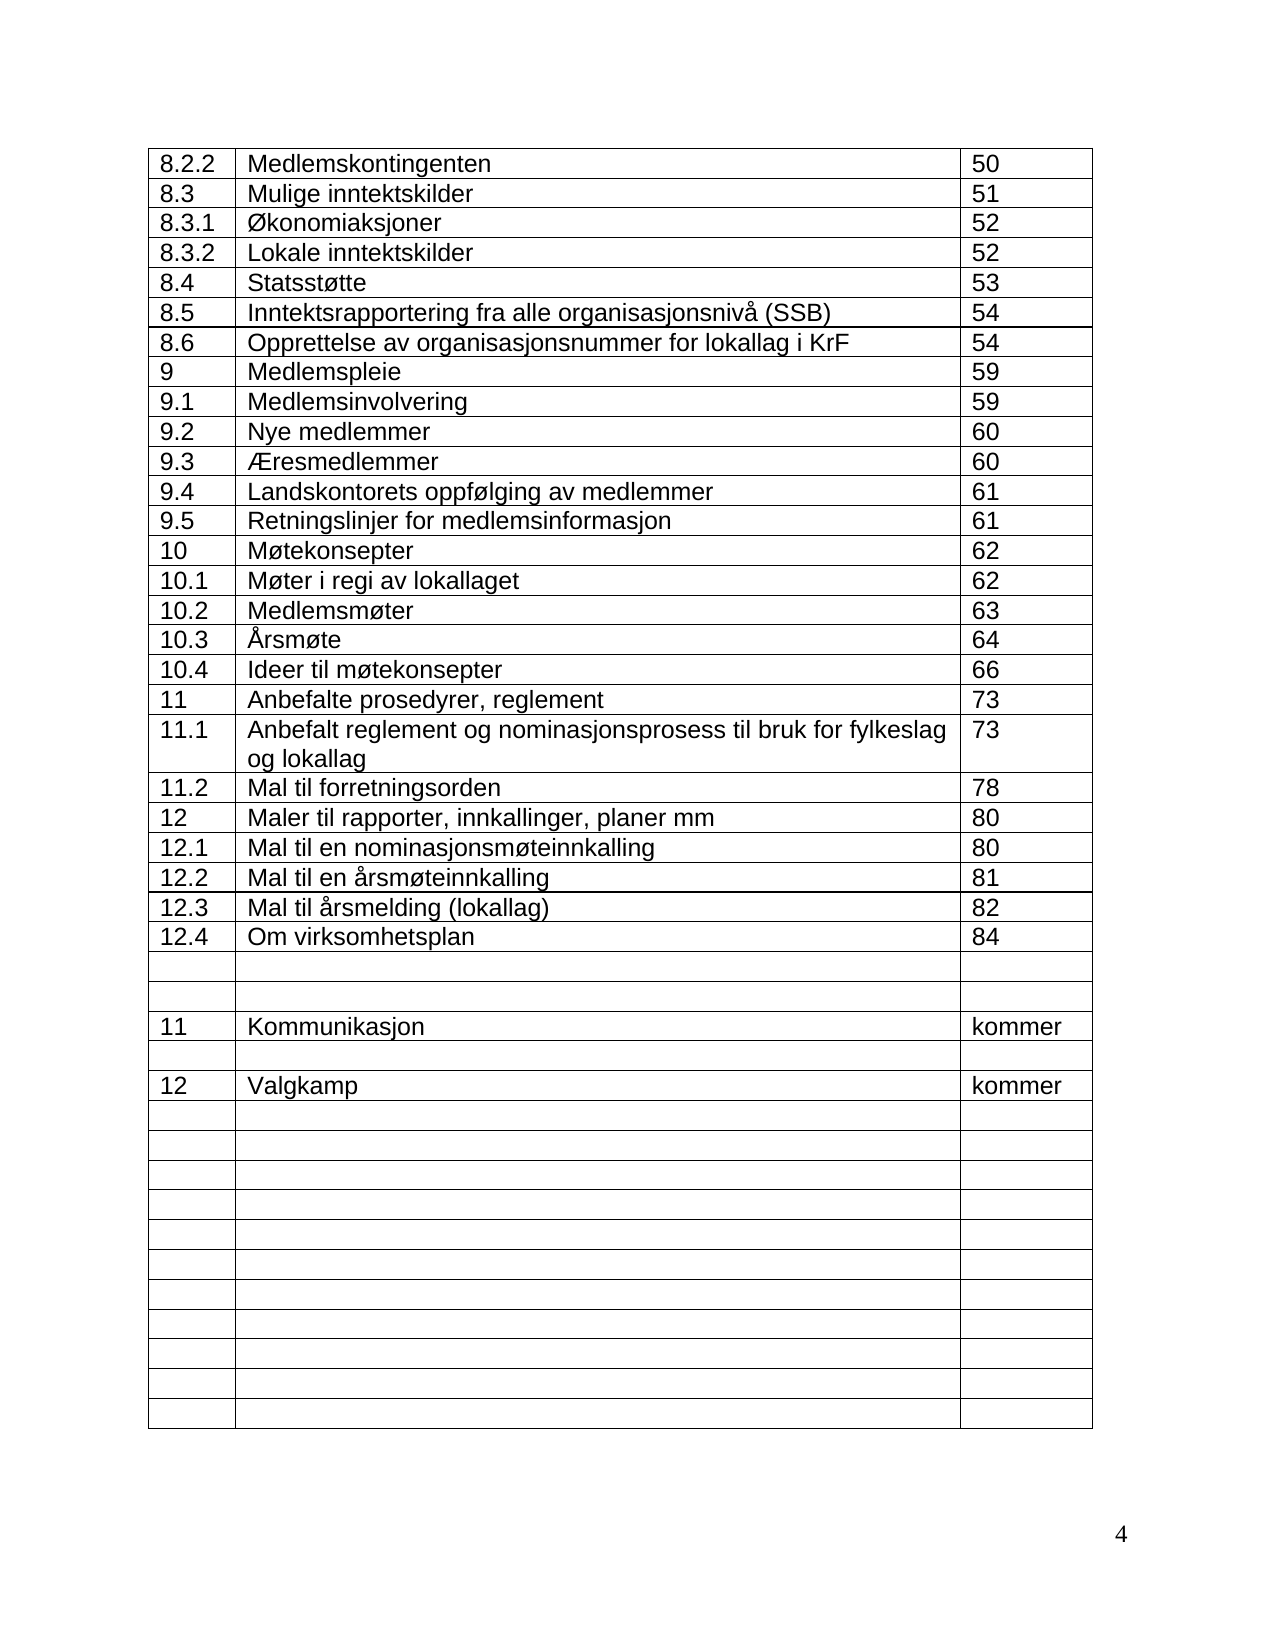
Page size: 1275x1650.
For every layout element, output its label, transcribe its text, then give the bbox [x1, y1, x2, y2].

table_cell 51 [961, 179, 1092, 207]
table_cell [961, 1250, 1092, 1279]
table_cell [236, 1399, 960, 1428]
table_cell 10.1 [149, 566, 235, 594]
table_cell 12.2 [149, 863, 235, 891]
table_cell Anbefalt reglement og nominasjonsprosess til bruk for fylkeslag og lokallag [236, 715, 960, 772]
table_cell [961, 1399, 1092, 1428]
table_cell [236, 1131, 960, 1159]
table_cell Møter i regi av lokallaget [236, 566, 960, 594]
table_cell [236, 1250, 960, 1279]
table_cell 52 [961, 208, 1092, 237]
table_cell 61 [961, 476, 1092, 505]
table_cell Mal til en årsmøteinnkalling [236, 863, 960, 891]
table_cell [149, 1280, 235, 1308]
table_cell Mal til årsmelding (lokallag) [236, 893, 960, 921]
table_cell 9 [149, 357, 235, 386]
table_cell 78 [961, 773, 1092, 802]
table_cell [961, 1339, 1092, 1368]
table_cell [236, 982, 960, 1011]
table_cell 9.1 [149, 387, 235, 416]
table_cell 8.3.1 [149, 208, 235, 237]
table_cell 82 [961, 893, 1092, 921]
table_cell [236, 1369, 960, 1398]
table_cell 61 [961, 506, 1092, 535]
table_cell [961, 1161, 1092, 1189]
table_cell 73 [961, 685, 1092, 714]
table_cell Valgkamp [236, 1071, 960, 1100]
table_cell [149, 982, 235, 1011]
table_cell 10 [149, 536, 235, 565]
table_cell [149, 1339, 235, 1368]
table_cell 12.1 [149, 833, 235, 862]
table_cell 66 [961, 655, 1092, 684]
table_cell Medlemsinvolvering [236, 387, 960, 416]
table_cell [149, 1101, 235, 1130]
table_cell Økonomiaksjoner [236, 208, 960, 237]
table_cell 62 [961, 566, 1092, 594]
table_cell 54 [961, 328, 1092, 356]
table_cell Landskontorets oppfølging av medlemmer [236, 476, 960, 505]
table_cell [961, 1280, 1092, 1308]
table_cell Årsmøte [236, 625, 960, 654]
table_cell Medlemskontingenten [236, 149, 960, 177]
table_cell 84 [961, 922, 1092, 951]
table_cell 73 [961, 715, 1092, 772]
table_cell kommer [961, 1071, 1092, 1100]
table_cell 12 [149, 1071, 235, 1100]
table_cell 10.2 [149, 596, 235, 624]
table_cell Medlemsmøter [236, 596, 960, 624]
table_cell [236, 1190, 960, 1219]
table_cell Lokale inntektskilder [236, 238, 960, 267]
table_cell Anbefalte prosedyrer, reglement [236, 685, 960, 714]
table_cell 10.4 [149, 655, 235, 684]
table_cell [961, 1041, 1092, 1070]
table_cell 11 [149, 1012, 235, 1040]
table_cell 80 [961, 803, 1092, 832]
table_cell [149, 1041, 235, 1070]
table_cell [961, 1310, 1092, 1338]
table_cell 60 [961, 447, 1092, 475]
table_cell 53 [961, 268, 1092, 297]
table_cell [961, 1190, 1092, 1219]
table_cell 63 [961, 596, 1092, 624]
table_cell Mulige inntektskilder [236, 179, 960, 207]
table_cell 8.3 [149, 179, 235, 207]
table_cell 9.3 [149, 447, 235, 475]
table_cell 60 [961, 417, 1092, 446]
table_cell Medlemspleie [236, 357, 960, 386]
table_cell Opprettelse av organisasjonsnummer for lokallag i KrF [236, 328, 960, 356]
table_cell 59 [961, 387, 1092, 416]
table_cell 59 [961, 357, 1092, 386]
table_cell [236, 1220, 960, 1249]
table_cell 8.3.2 [149, 238, 235, 267]
table_cell [961, 1369, 1092, 1398]
table_cell [236, 1280, 960, 1308]
table_cell [236, 1339, 960, 1368]
table_cell 12 [149, 803, 235, 832]
table_cell 81 [961, 863, 1092, 891]
table_cell [961, 1131, 1092, 1159]
table_cell 9.5 [149, 506, 235, 535]
table_cell [149, 1250, 235, 1279]
table_cell 8.6 [149, 328, 235, 356]
table_cell [149, 1220, 235, 1249]
table_cell [149, 1369, 235, 1398]
table_cell [149, 1190, 235, 1219]
table_cell 64 [961, 625, 1092, 654]
table_cell 9.2 [149, 417, 235, 446]
table_cell Møtekonsepter [236, 536, 960, 565]
table_cell Statsstøtte [236, 268, 960, 297]
table_cell [961, 982, 1092, 1011]
table_cell 10.3 [149, 625, 235, 654]
table_cell Kommunikasjon [236, 1012, 960, 1040]
table_cell [236, 1310, 960, 1338]
table_cell 54 [961, 298, 1092, 326]
table_cell [236, 1101, 960, 1130]
table_cell 11.1 [149, 715, 235, 772]
table_cell 62 [961, 536, 1092, 565]
table_cell 50 [961, 149, 1092, 177]
table_cell [961, 1101, 1092, 1130]
table_cell Retningslinjer for medlemsinformasjon [236, 506, 960, 535]
table_cell 8.2.2 [149, 149, 235, 177]
table_cell [149, 1161, 235, 1189]
table_cell 52 [961, 238, 1092, 267]
table_cell Nye medlemmer [236, 417, 960, 446]
table_cell 9.4 [149, 476, 235, 505]
table_cell [149, 1399, 235, 1428]
table_cell [961, 1220, 1092, 1249]
table_cell [236, 1161, 960, 1189]
table_cell [961, 952, 1092, 981]
table_cell [149, 1131, 235, 1159]
table_cell [149, 952, 235, 981]
table_cell Inntektsrapportering fra alle organisasjonsnivå (SSB) [236, 298, 960, 326]
table_cell Om virksomhetsplan [236, 922, 960, 951]
table_cell Ideer til møtekonsepter [236, 655, 960, 684]
table_cell Æresmedlemmer [236, 447, 960, 475]
table_cell 12.4 [149, 922, 235, 951]
table_cell kommer [961, 1012, 1092, 1040]
table_cell [149, 1310, 235, 1338]
table_cell 8.4 [149, 268, 235, 297]
table_cell 11 [149, 685, 235, 714]
table_cell [236, 1041, 960, 1070]
table_cell 80 [961, 833, 1092, 862]
table_cell 8.5 [149, 298, 235, 326]
table_cell 11.2 [149, 773, 235, 802]
table_cell Mal til forretningsorden [236, 773, 960, 802]
table_cell Maler til rapporter, innkallinger, planer mm [236, 803, 960, 832]
table_cell [236, 952, 960, 981]
table_cell 12.3 [149, 893, 235, 921]
table_cell Mal til en nominasjonsmøteinnkalling [236, 833, 960, 862]
